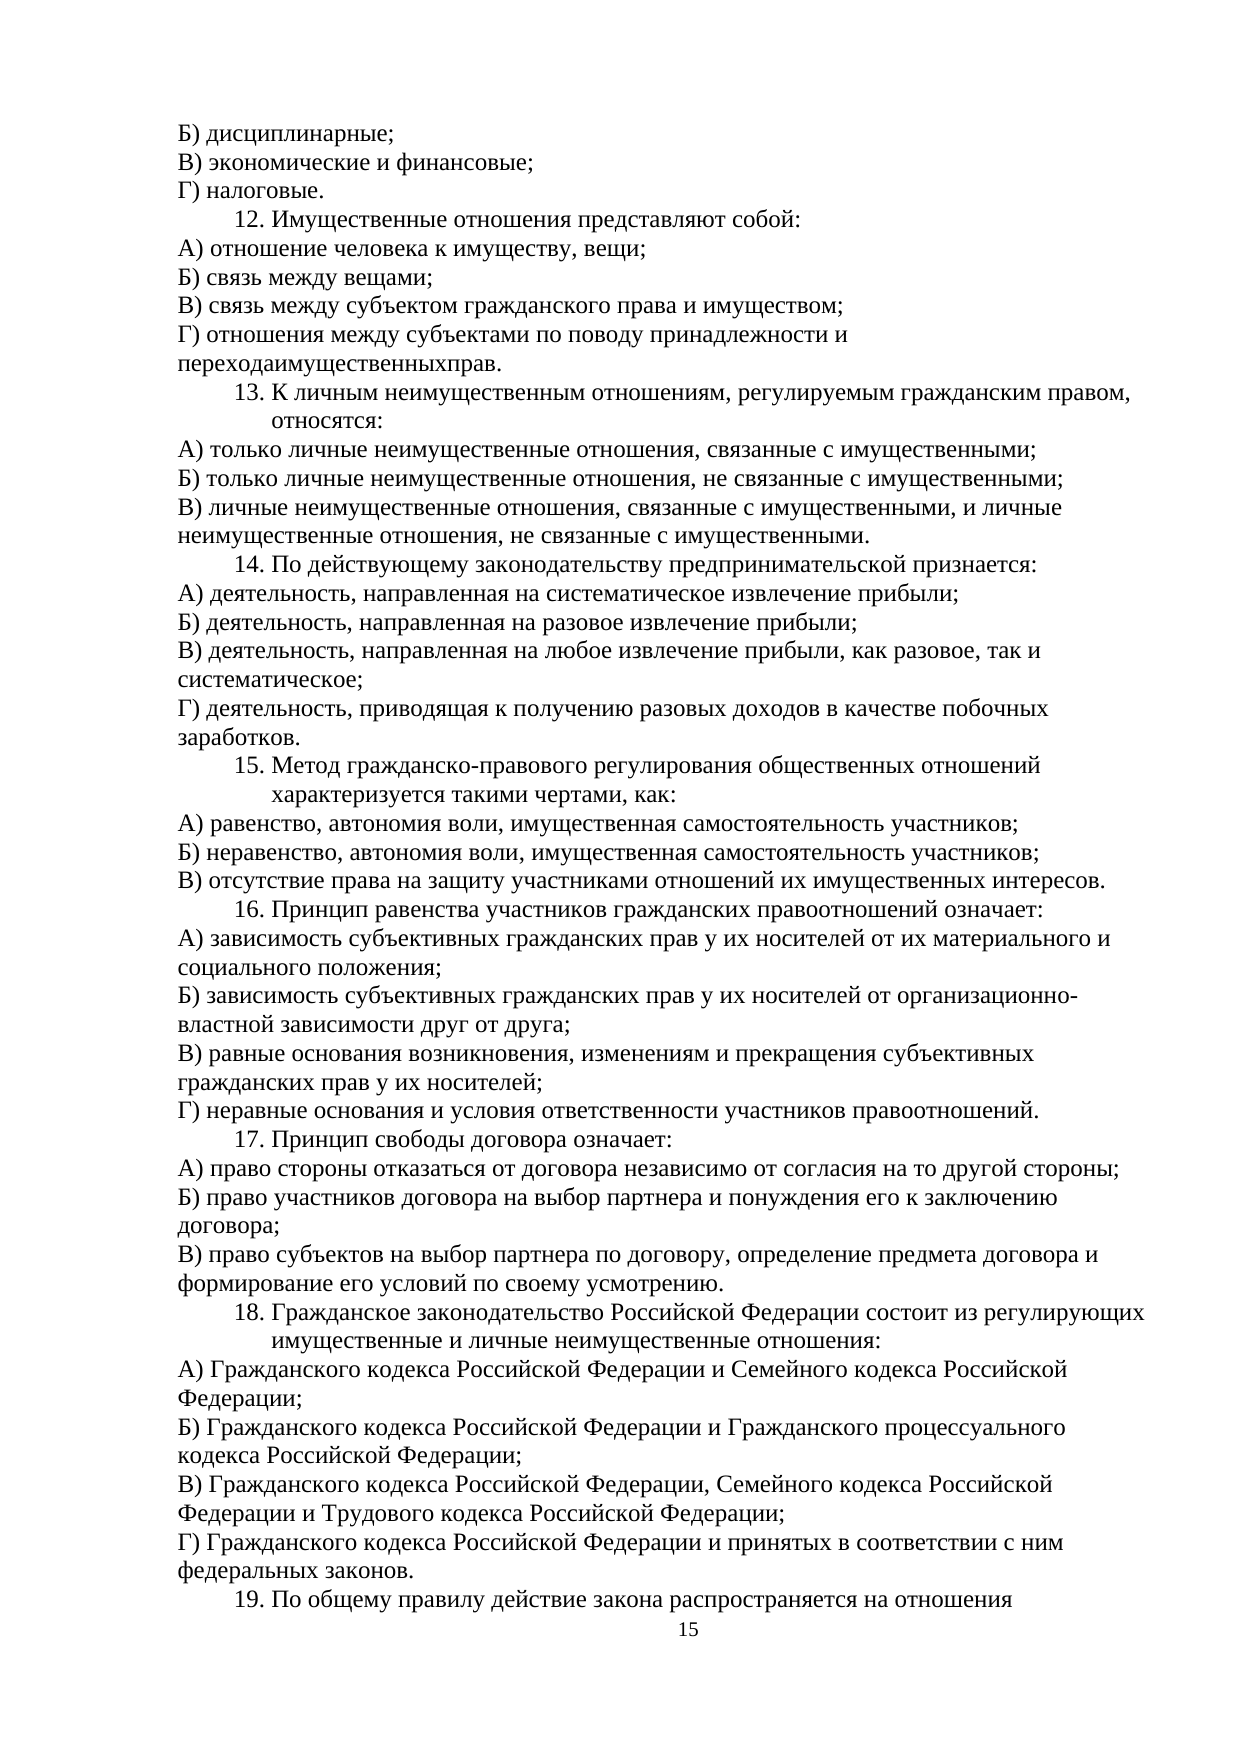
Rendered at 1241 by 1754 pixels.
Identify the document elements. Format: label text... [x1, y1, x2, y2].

text Б) зависимость субъективных гражданских прав у их носителей от организационно-властной зависимости друг от друга; [177, 981, 1152, 1038]
text В) связь между субъектом гражданского права и имуществом; [177, 291, 1152, 319]
text Б) только личные неимущественные отношения, не связанные с имущественными; [177, 463, 1152, 492]
text А) деятельность, направленная на систематическое извлечение прибыли; [177, 578, 1152, 607]
text В) личные неимущественные отношения, связанные с имущественными, и личные неимущественные отношения, не связанные с имущественными. [177, 492, 1152, 549]
text Б) право участников договора на выбор партнера и понуждения его к заключению договора; [177, 1182, 1152, 1239]
text Б) деятельность, направленная на разовое извлечение прибыли; [177, 607, 1152, 636]
text Б) дисциплинарные; [177, 118, 1152, 147]
list По общему правилу действие закона распространяется на отношения [233, 1584, 1152, 1613]
list Принцип свободы договора означает: [233, 1124, 1152, 1153]
text А) право стороны отказаться от договора независимо от согласия на то другой стороны; [177, 1153, 1152, 1182]
text Б) Гражданского кодекса Российской Федерации и Гражданского процессуального кодекса Российской Федерации; [177, 1412, 1152, 1469]
list К личным неимущественным отношениям, регулируемым гражданским правом, относятся: [233, 377, 1152, 434]
list Метод гражданско-правового регулирования общественных отношений характеризуется такими чертами, как: [233, 751, 1152, 808]
text Г) налоговые. [177, 176, 1152, 204]
text В) право субъектов на выбор партнера по договору, определение предмета договора и формирование его условий по своему усмотрению. [177, 1239, 1152, 1297]
text Г) Гражданского кодекса Российской Федерации и принятых в соответствии с ним федеральных законов. [177, 1527, 1152, 1584]
text В) отсутствие права на защиту участниками отношений их имущественных интересов. [177, 866, 1152, 894]
text Б) связь между вещами; [177, 262, 1152, 291]
text В) деятельность, направленная на любое извлечение прибыли, как разовое, так и систематическое; [177, 636, 1152, 693]
text Г) отношения между субъектами по поводу принадлежности и переходаимущественныхправ. [177, 319, 1152, 377]
text А) зависимость субъективных гражданских прав у их носителей от их материального и социального положения; [177, 923, 1152, 981]
list По действующему законодательству предпринимательской признается: [233, 549, 1152, 578]
text А) только личные неимущественные отношения, связанные с имущественными; [177, 434, 1152, 463]
text В) Гражданского кодекса Российской Федерации, Семейного кодекса Российской Федерации и Трудового кодекса Российской Федерации; [177, 1469, 1152, 1527]
text Б) неравенство, автономия воли, имущественная самостоятельность участников; [177, 837, 1152, 866]
list Гражданское законодательство Российской Федерации состоит из регулирующих имущественные и личные неимущественные отношения: [233, 1297, 1152, 1354]
text А) равенство, автономия воли, имущественная самостоятельность участников; [177, 808, 1152, 837]
text А) Гражданского кодекса Российской Федерации и Семейного кодекса Российской Федерации; [177, 1354, 1152, 1412]
text В) равные основания возникновения, изменениям и прекращения субъективных гражданских прав у их носителей; [177, 1038, 1152, 1096]
text В) экономические и финансовые; [177, 147, 1152, 176]
list Имущественные отношения представляют собой: [233, 204, 1152, 233]
text Г) неравные основания и условия ответственности участников правоотношений. [177, 1096, 1152, 1124]
text А) отношение человека к имуществу, вещи; [177, 233, 1152, 262]
list Принцип равенства участников гражданских правоотношений означает: [233, 894, 1152, 923]
text Г) деятельность, приводящая к получению разовых доходов в качестве побочных заработков. [177, 693, 1152, 751]
